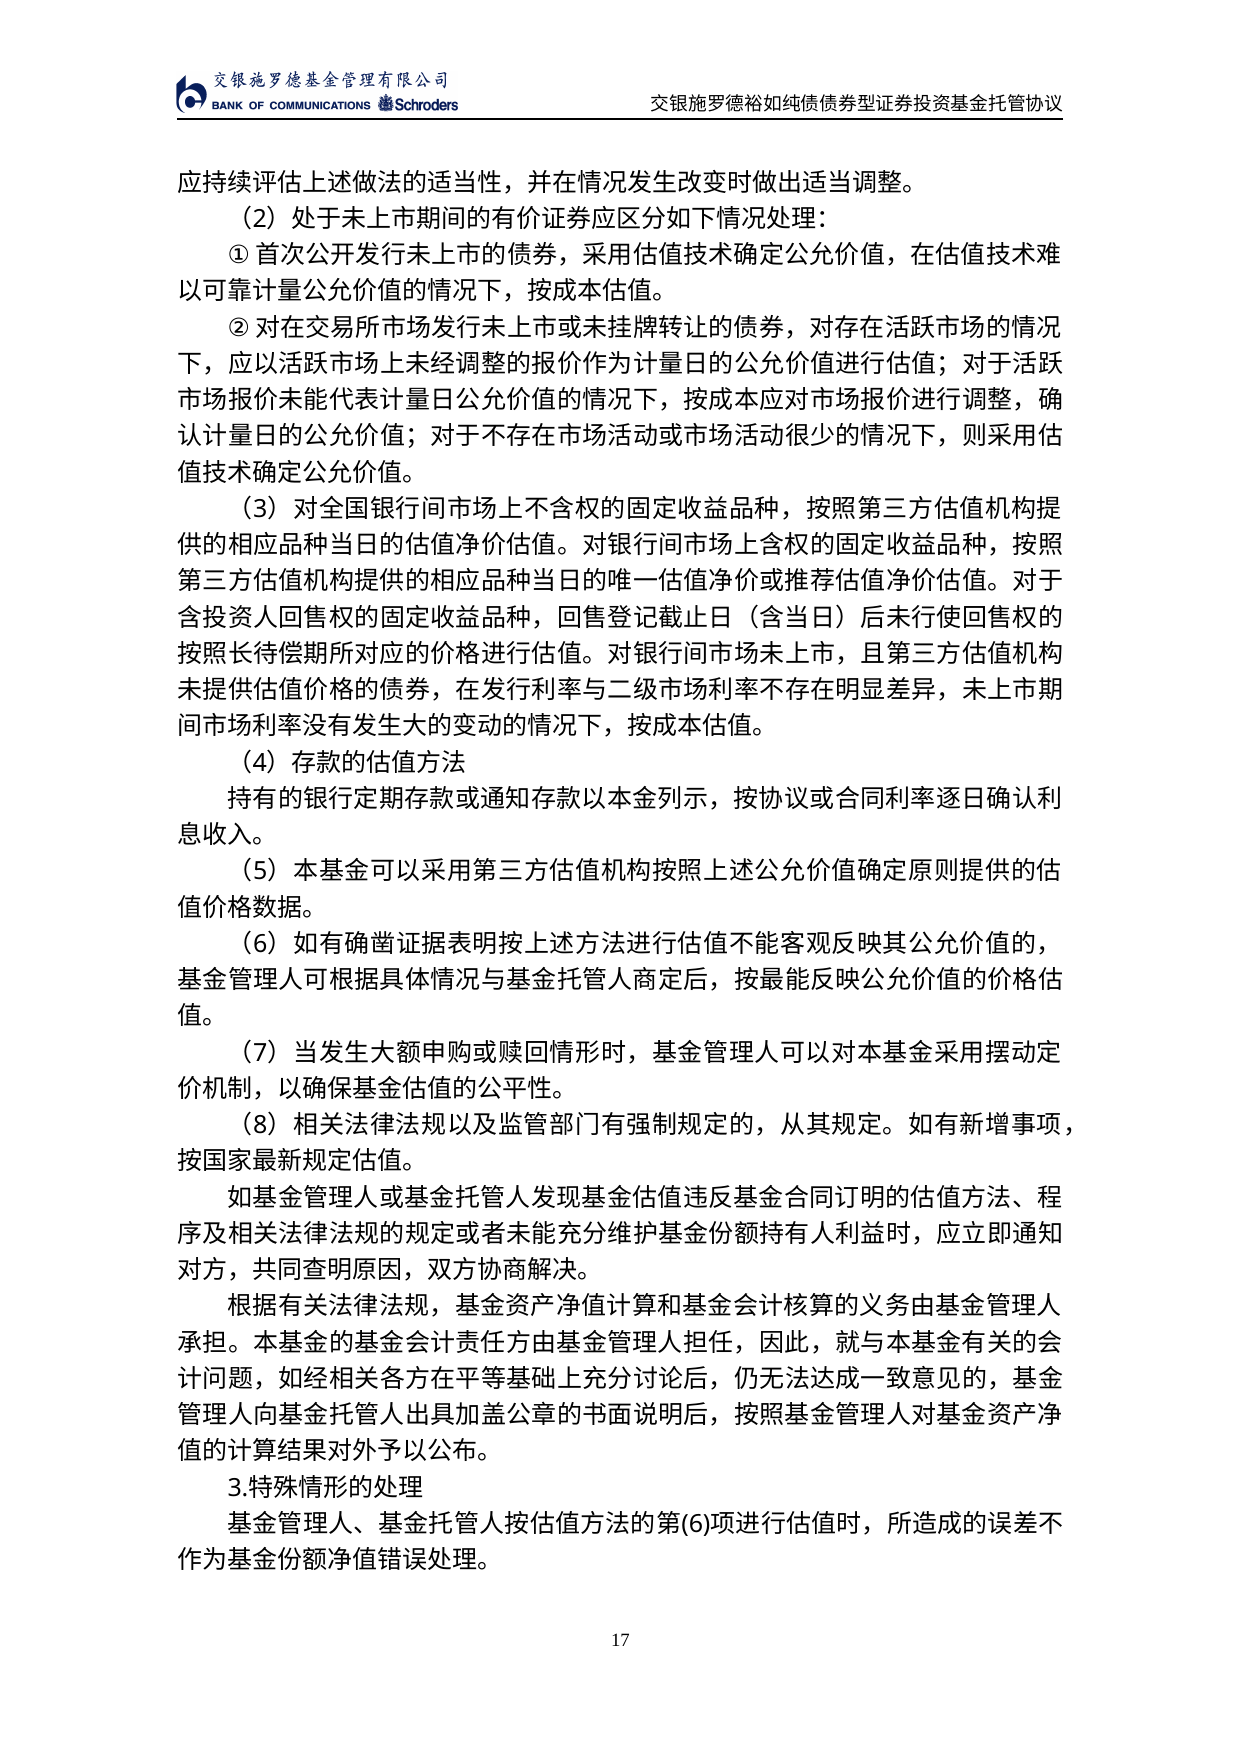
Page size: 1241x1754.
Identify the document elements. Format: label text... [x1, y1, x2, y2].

text ②对在交易所市场发行未上市或未挂牌转让的债券，对存在活跃市场的情况下，应以活跃市场上未经调整的报价作为计量日的公允价值进行估值；对于活跃市场报价未能代表计量日公允价值的情况下，按成本应对市场报价进行调整，确认计量日的公允价值；对于不存在市场活动或市场活动很少的情况下，则采用估值技术确定公允价值。 [177, 307, 1063, 488]
text （7）当发生大额申购或赎回情形时，基金管理人可以对本基金采用摆动定价机制，以确保基金估值的公平性。 [177, 1032, 1063, 1104]
text ①首次公开发行未上市的债券，采用估值技术确定公允价值，在估值技术难以可靠计量公允价值的情况下，按成本估值。 [177, 234, 1063, 307]
text 根据有关法律法规，基金资产净值计算和基金会计核算的义务由基金管理人承担。本基金的基金会计责任方由基金管理人担任，因此，就与本基金有关的会计问题，如经相关各方在平等基础上充分讨论后，仍无法达成一致意见的，基金管理人向基金托管人出具加盖公章的书面说明后，按照基金管理人对基金资产净值的计算结果对外予以公布。 [177, 1286, 1063, 1467]
text 3.特殊情形的处理 [177, 1467, 1063, 1503]
picture [176, 71, 458, 113]
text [177, 162, 1063, 198]
text （5）本基金可以采用第三方估值机构按照上述公允价值确定原则提供的估值价格数据。 [177, 851, 1063, 923]
text 基金管理人、基金托管人按估值方法的第(6)项进行估值时，所造成的误差不作为基金份额净值错误处理。 [177, 1503, 1063, 1576]
text （6）如有确凿证据表明按上述方法进行估值不能客观反映其公允价值的，基金管理人可根据具体情况与基金托管人商定后，按最能反映公允价值的价格估值。 [177, 923, 1063, 1032]
text （4）存款的估值方法 [177, 742, 1063, 778]
text （2）处于未上市期间的有价证券应区分如下情况处理： [177, 198, 1063, 234]
text （3）对全国银行间市场上不含权的固定收益品种，按照第三方估值机构提供的相应品种当日的估值净价估值。对银行间市场上含权的固定收益品种，按照第三方估值机构提供的相应品种当日的唯一估值净价或推荐估值净价估值。对于含投资人回售权的固定收益品种，回售登记截止日（含当日）后未行使回售权的按照长待偿期所对应的价格进行估值。对银行间市场未上市，且第三方估值机构未提供估值价格的债券，在发行利率与二级市场利率不存在明显差异，未上市期间市场利率没有发生大的变动的情况下，按成本估值。 [177, 488, 1063, 742]
text 持有的银行定期存款或通知存款以本金列示，按协议或合同利率逐日确认利息收入。 [177, 778, 1063, 851]
text （8）相关法律法规以及监管部门有强制规定的，从其规定。如有新增事项，按国家最新规定估值。 [177, 1104, 1063, 1177]
text 如基金管理人或基金托管人发现基金估值违反基金合同订明的估值方法、程序及相关法律法规的规定或者未能充分维护基金份额持有人利益时，应立即通知对方，共同查明原因，双方协商解决。 [177, 1177, 1063, 1286]
